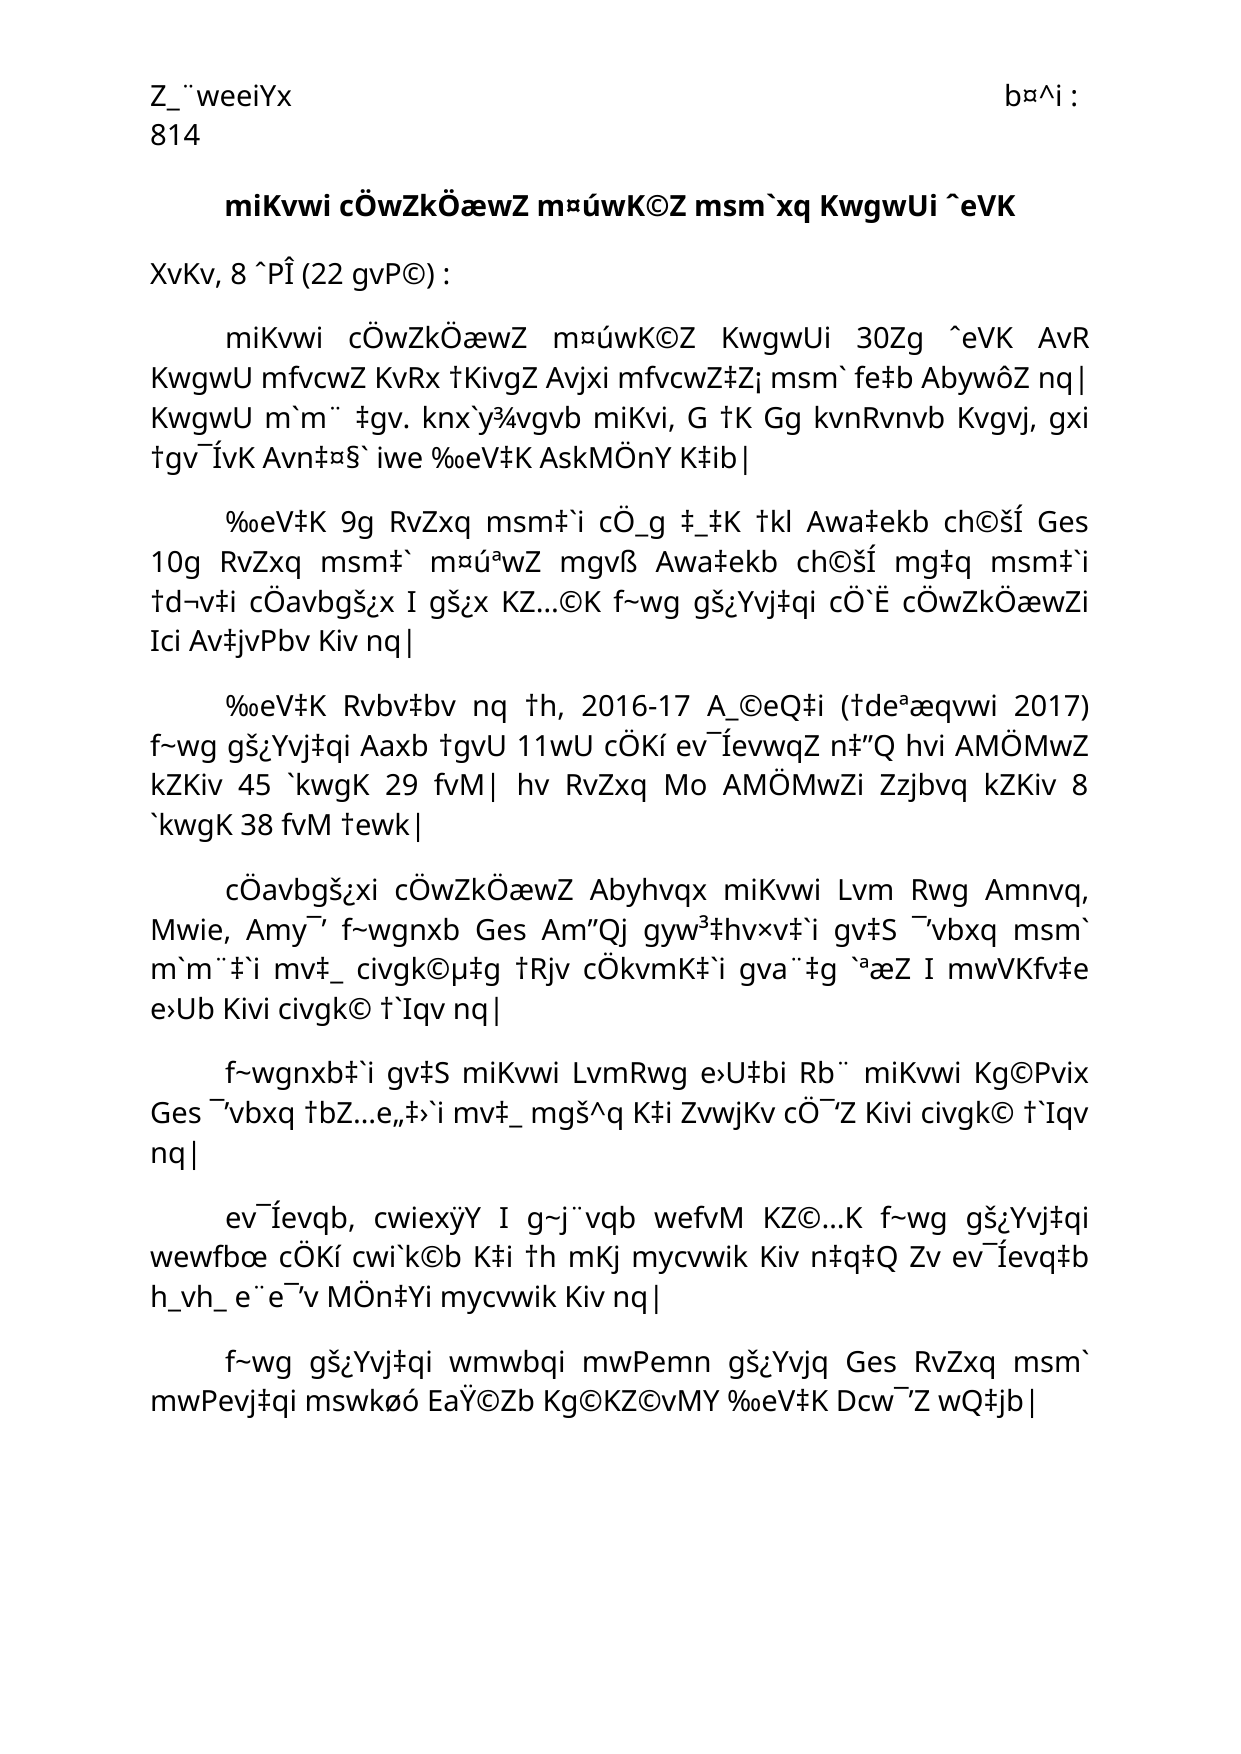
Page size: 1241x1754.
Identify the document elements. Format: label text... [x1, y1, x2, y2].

text miKvwi cÖwZkÖæwZ m¤úwK©Z msm`xq KwgwUi ˆeVK [150, 186, 1090, 225]
text cÖavbgš¿xi cÖwZkÖæwZ Abyhvqx miKvwi Lvm Rwg Amnvq, Mwie, Amy¯’ f~wgnxb Ges Am”Qj gyw³‡hv×v‡`i gv‡S ¯’vbxq msm` m`m¨‡`i mv‡_ civgk©µ‡g †Rjv cÖkvmK‡`i gva¨‡g `ªæZ I mwVKfv‡e e›Ub Kivi civgk© †`Iqv nq| [150, 869, 1090, 1028]
text XvKv, 8 ˆPÎ (22 gvP©) : [150, 253, 1014, 293]
text ‰eV‡K 9g RvZxq msm‡`i cÖ_g ‡_‡K †kl Awa‡ekb ch©šÍ Ges 10g RvZxq msm‡` m¤úªwZ mgvß Awa‡ekb ch©šÍ mg‡q msm‡`i †d¬v‡i cÖavbgš¿x I gš¿x KZ…©K f~wg gš¿Yvj‡qi cÖ`Ë cÖwZkÖæwZi Ici Av‡jvPbv Kiv nq| [150, 502, 1090, 660]
text f~wgnxb‡`i gv‡S miKvwi LvmRwg e›U‡bi Rb¨ miKvwi Kg©Pvix Ges ¯’vbxq †bZ…e„‡›`i mv‡_ mgš^q K‡i ZvwjKv cÖ¯‘Z Kivi civgk© †`Iqv nq| [150, 1053, 1090, 1172]
text Z_¨weeiYx b¤^i : 814 [150, 75, 1090, 154]
text ‰eV‡K Rvbv‡bv nq †h, 2016-17 A_©eQ‡i (†deªæqvwi 2017) f~wg gš¿Yvj‡qi Aaxb †gvU 11wU cÖKí ev¯ÍevwqZ n‡”Q hvi AMÖMwZ kZKiv 45 `kwgK 29 fvM| hv RvZxq Mo AMÖMwZi Zzjbvq kZKiv 8 `kwgK 38 fvM †ewk| [150, 685, 1090, 844]
text miKvwi cÖwZkÖæwZ m¤úwK©Z KwgwUi 30Zg ˆeVK AvR KwgwU mfvcwZ KvRx †KivgZ Avjxi mfvcwZ‡Z¡ msm` fe‡b AbywôZ nq| KwgwU m`m¨ ‡gv. knx`y¾vgvb miKvi, G †K Gg kvnRvnvb Kvgvj, gxi †gv¯ÍvK Avn‡¤§` iwe ‰eV‡K AskMÖnY K‡ib| [150, 318, 1090, 477]
text ev¯Íevqb, cwiexÿY I g~j¨vqb wefvM KZ©…K f~wg gš¿Yvj‡qi wewfbœ cÖKí cwi`k©b K‡i †h mKj mycvwik Kiv n‡q‡Q Zv ev¯Íevq‡b h_vh_ e¨e¯’v MÖn‡Yi mycvwik Kiv nq| [150, 1197, 1090, 1316]
text f~wg gš¿Yvj‡qi wmwbqi mwPemn gš¿Yvjq Ges RvZxq msm` mwPevj‡qi mswkøó EaŸ©Zb Kg©KZ©vMY ‰eV‡K Dcw¯’Z wQ‡jb| [150, 1341, 1090, 1420]
